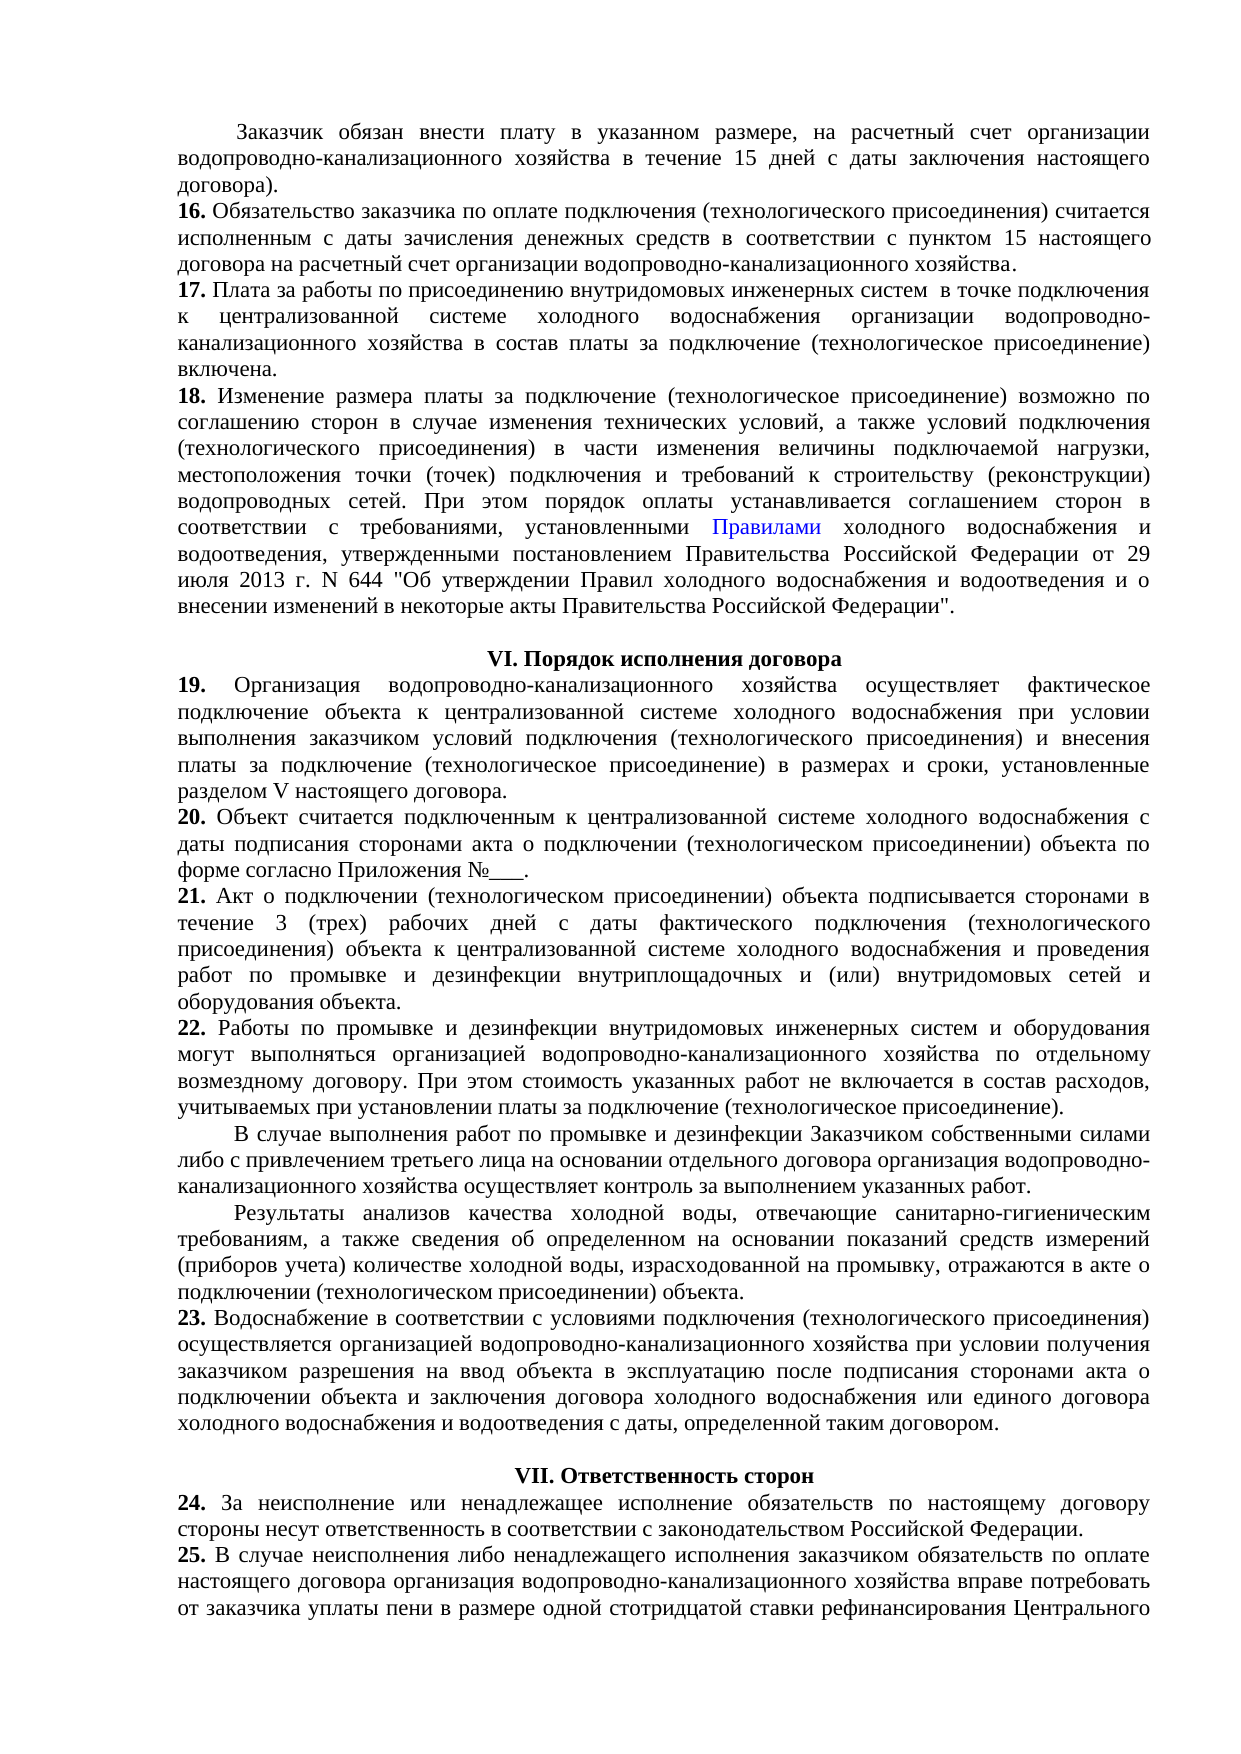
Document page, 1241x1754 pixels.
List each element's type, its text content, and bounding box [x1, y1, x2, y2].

text 22. Работы по промывке и дезинфекции внутридомовых инженерных систем и оборудования могут выполняться организацией водопроводно-канализационного хозяйства по отдельному возмездному договору. При этом стоимость указанных работ не включается в состав расходов, учитываемых при установлении платы за подключение (технологическое присоединение). [177, 1014, 1152, 1119]
text В случае выполнения работ по промывке и дезинфекции Заказчиком собственными силами либо с привлечением третьего лица на основании отдельного договора организация водопроводно-канализационного хозяйства осуществляет контроль за выполнением указанных работ. [177, 1119, 1152, 1199]
text 16. Обязательство заказчика по оплате подключения (технологического присоединения) считается исполненным с даты зачисления денежных средств в соответствии с пунктом 15 настоящего договора на расчетный счет организации водопроводно-канализационного хозяйства. [177, 197, 1152, 276]
text 18. Изменение размера платы за подключение (технологическое присоединение) возможно по соглашению сторон в случае изменения технических условий, а также условий подключения (технологического присоединения) в части изменения величины подключаемой нагрузки, местоположения точки (точек) подключения и требований к строительству (реконструкции) водопроводных сетей. При этом порядок оплаты устанавливается соглашением сторон в соответствии с требованиями, установленными Правилами холодного водоснабжения и водоотведения, утвержденными постановлением Правительства Российской Федерации от 29 июля 2013 г. N 644 "Об утверждении Правил холодного водоснабжения и водоотведения и о внесении изменений в некоторые акты Правительства Российской Федерации". [177, 382, 1152, 619]
text 20. Объект считается подключенным к централизованной системе холодного водоснабжения с даты подписания сторонами акта о подключении (технологическом присоединении) объекта по форме согласно Приложения №___. [177, 803, 1152, 882]
text 21. Акт о подключении (технологическом присоединении) объекта подписывается сторонами в течение 3 (трех) рабочих дней с даты фактического подключения (технологического присоединения) объекта к централизованной системе холодного водоснабжения и проведения работ по промывке и дезинфекции внутриплощадочных и (или) внутридомовых сетей и оборудования объекта. [177, 882, 1152, 1014]
text 23. Водоснабжение в соответствии с условиями подключения (технологического присоединения) осуществляется организацией водопроводно-канализационного хозяйства при условии получения заказчиком разрешения на ввод объекта в эксплуатацию после подписания сторонами акта о подключении объекта и заключения договора холодного водоснабжения или единого договора холодного водоснабжения и водоотведения с даты, определенной таким договором. [177, 1304, 1152, 1436]
text Результаты анализов качества холодной воды, отвечающие санитарно-гигиеническим требованиям, а также сведения об определенном на основании показаний средств измерений (приборов учета) количестве холодной воды, израсходованной на промывку, отражаются в акте о подключении (технологическом присоединении) объекта. [177, 1199, 1152, 1304]
text 17. Плата за работы по присоединению внутридомовых инженерных систем в точке подключения к централизованной системе холодного водоснабжения организации водопроводно-канализационного хозяйства в состав платы за подключение (технологическое присоединение) включена. [177, 276, 1152, 382]
text 19. Организация водопроводно-канализационного хозяйства осуществляет фактическое подключение объекта к централизованной системе холодного водоснабжения при условии выполнения заказчиком условий подключения (технологического присоединения) и внесения платы за подключение (технологическое присоединение) в размерах и сроки, установленные разделом V настоящего договора. [177, 672, 1152, 803]
text VII. Ответственность сторон [177, 1462, 1152, 1488]
text VI. Порядок исполнения договора [177, 645, 1152, 672]
text 24. За неисполнение или ненадлежащее исполнение обязательств по настоящему договору стороны несут ответственность в соответствии с законодательством Российской Федерации. [177, 1488, 1152, 1541]
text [177, 1541, 1152, 1620]
text Заказчик обязан внести плату в указанном размере, на расчетный счет организации водопроводно-канализационного хозяйства в течение 15 дней с даты заключения настоящего договора). [177, 118, 1152, 197]
